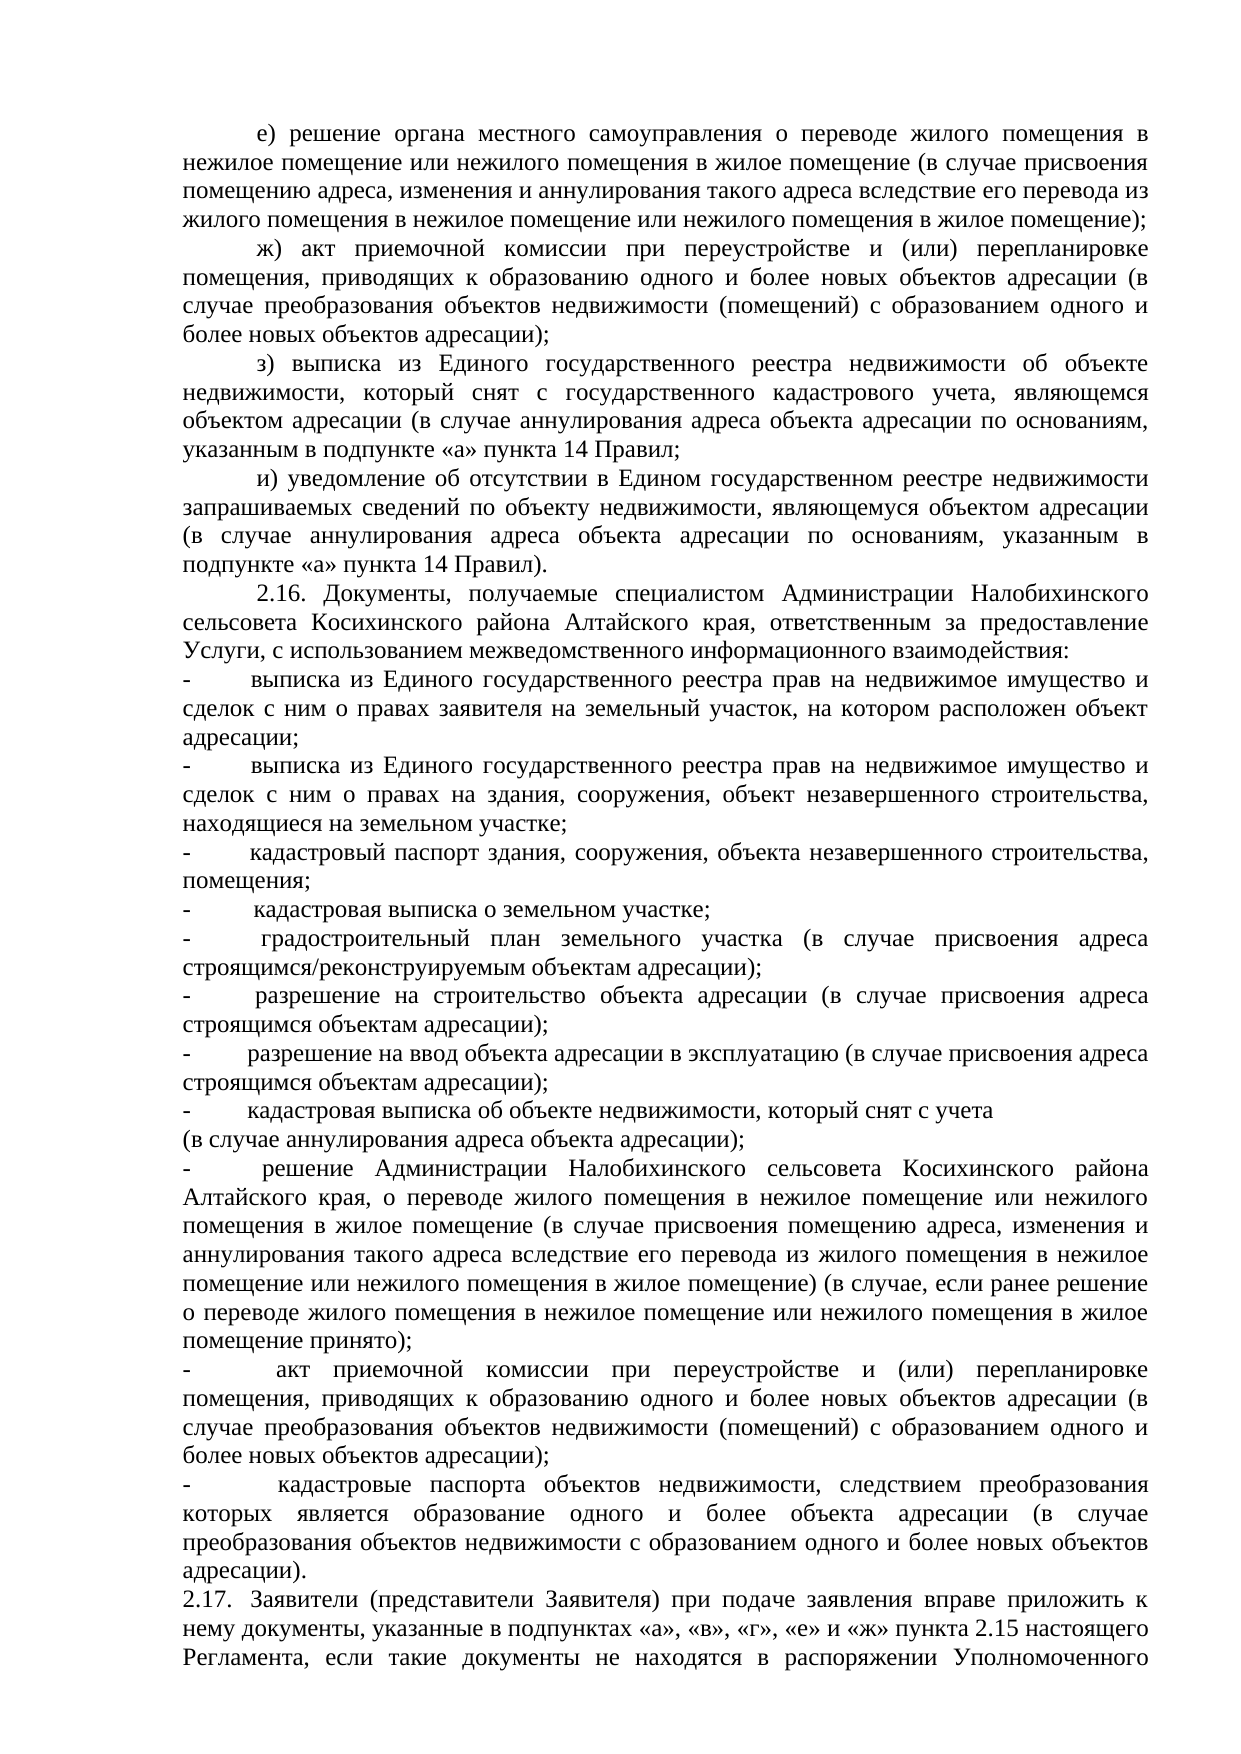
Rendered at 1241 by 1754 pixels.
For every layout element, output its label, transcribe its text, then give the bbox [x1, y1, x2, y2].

text - акт приемочной комиссии при переустройстве и (или) перепланировке помещения, приводящих к образованию одного и более новых объектов адресации (в случае преобразования объектов недвижимости (помещений) с образованием одного и более новых объектов адресации); [182, 1354, 1149, 1469]
text - решение Администрации Налобихинского сельсовета Косихинского района Алтайского края, о переводе жилого помещения в нежилое помещение или нежилого помещения в жилое помещение (в случае присвоения помещению адреса, изменения и аннулирования такого адреса вследствие его перевода из жилого помещения в нежилое помещение или нежилого помещения в жилое помещение) (в случае, если ранее решение о переводе жилого помещения в нежилое помещение или нежилого помещения в жилое помещение принято); [182, 1153, 1149, 1354]
text з) выписка из Единого государственного реестра недвижимости об объекте недвижимости, который снят с государственного кадастрового учета, являющемся объектом адресации (в случае аннулирования адреса объекта адресации по основаниям, указанным в подпункте «а» пункта 14 Правил; [182, 348, 1149, 463]
text (в случае аннулирования адреса объекта адресации); [182, 1124, 1149, 1153]
text - выписка из Единого государственного реестра прав на недвижимое имущество и сделок с ним о правах на здания, сооружения, объект незавершенного строительства, находящиеся на земельном участке; [182, 751, 1149, 837]
text - выписка из Единого государственного реестра прав на недвижимое имущество и сделок с ним о правах заявителя на земельный участок, на котором расположен объект адресации; [182, 664, 1149, 751]
text - кадастровые паспорта объектов недвижимости, следствием преобразования которых является образование одного и более объекта адресации (в случае преобразования объектов недвижимости с образованием одного и более новых объектов адресации). [182, 1469, 1149, 1584]
text ж) акт приемочной комиссии при переустройстве и (или) перепланировке помещения, приводящих к образованию одного и более новых объектов адресации (в случае преобразования объектов недвижимости (помещений) с образованием одного и более новых объектов адресации); [182, 233, 1149, 348]
text - разрешение на ввод объекта адресации в эксплуатацию (в случае присвоения адреса строящимся объектам адресации); [182, 1038, 1149, 1096]
text 2.16. Документы, получаемые специалистом Администрации Налобихинского сельсовета Косихинского района Алтайского края, ответственным за предоставление Услуги, с использованием межведомственного информационного взаимодействия: [182, 578, 1149, 664]
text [182, 1584, 1149, 1671]
text е) решение органа местного самоуправления о переводе жилого помещения в нежилое помещение или нежилого помещения в жилое помещение (в случае присвоения помещению адреса, изменения и аннулирования такого адреса вследствие его перевода из жилого помещения в нежилое помещение или нежилого помещения в жилое помещение); [182, 118, 1149, 233]
text - кадастровая выписка о земельном участке; [182, 894, 1149, 923]
text и) уведомление об отсутствии в Едином государственном реестре недвижимости запрашиваемых сведений по объекту недвижимости, являющемуся объектом адресации (в случае аннулирования адреса объекта адресации по основаниям, указанным в подпункте «а» пункта 14 Правил). [182, 463, 1149, 578]
text - кадастровая выписка об объекте недвижимости, который снят с учета [182, 1096, 1149, 1124]
text - разрешение на строительство объекта адресации (в случае присвоения адреса строящимся объектам адресации); [182, 981, 1149, 1038]
text - кадастровый паспорт здания, сооружения, объекта незавершенного строительства, помещения; [182, 837, 1149, 894]
text - градостроительный план земельного участка (в случае присвоения адреса строящимся/реконструируемым объектам адресации); [182, 923, 1149, 981]
